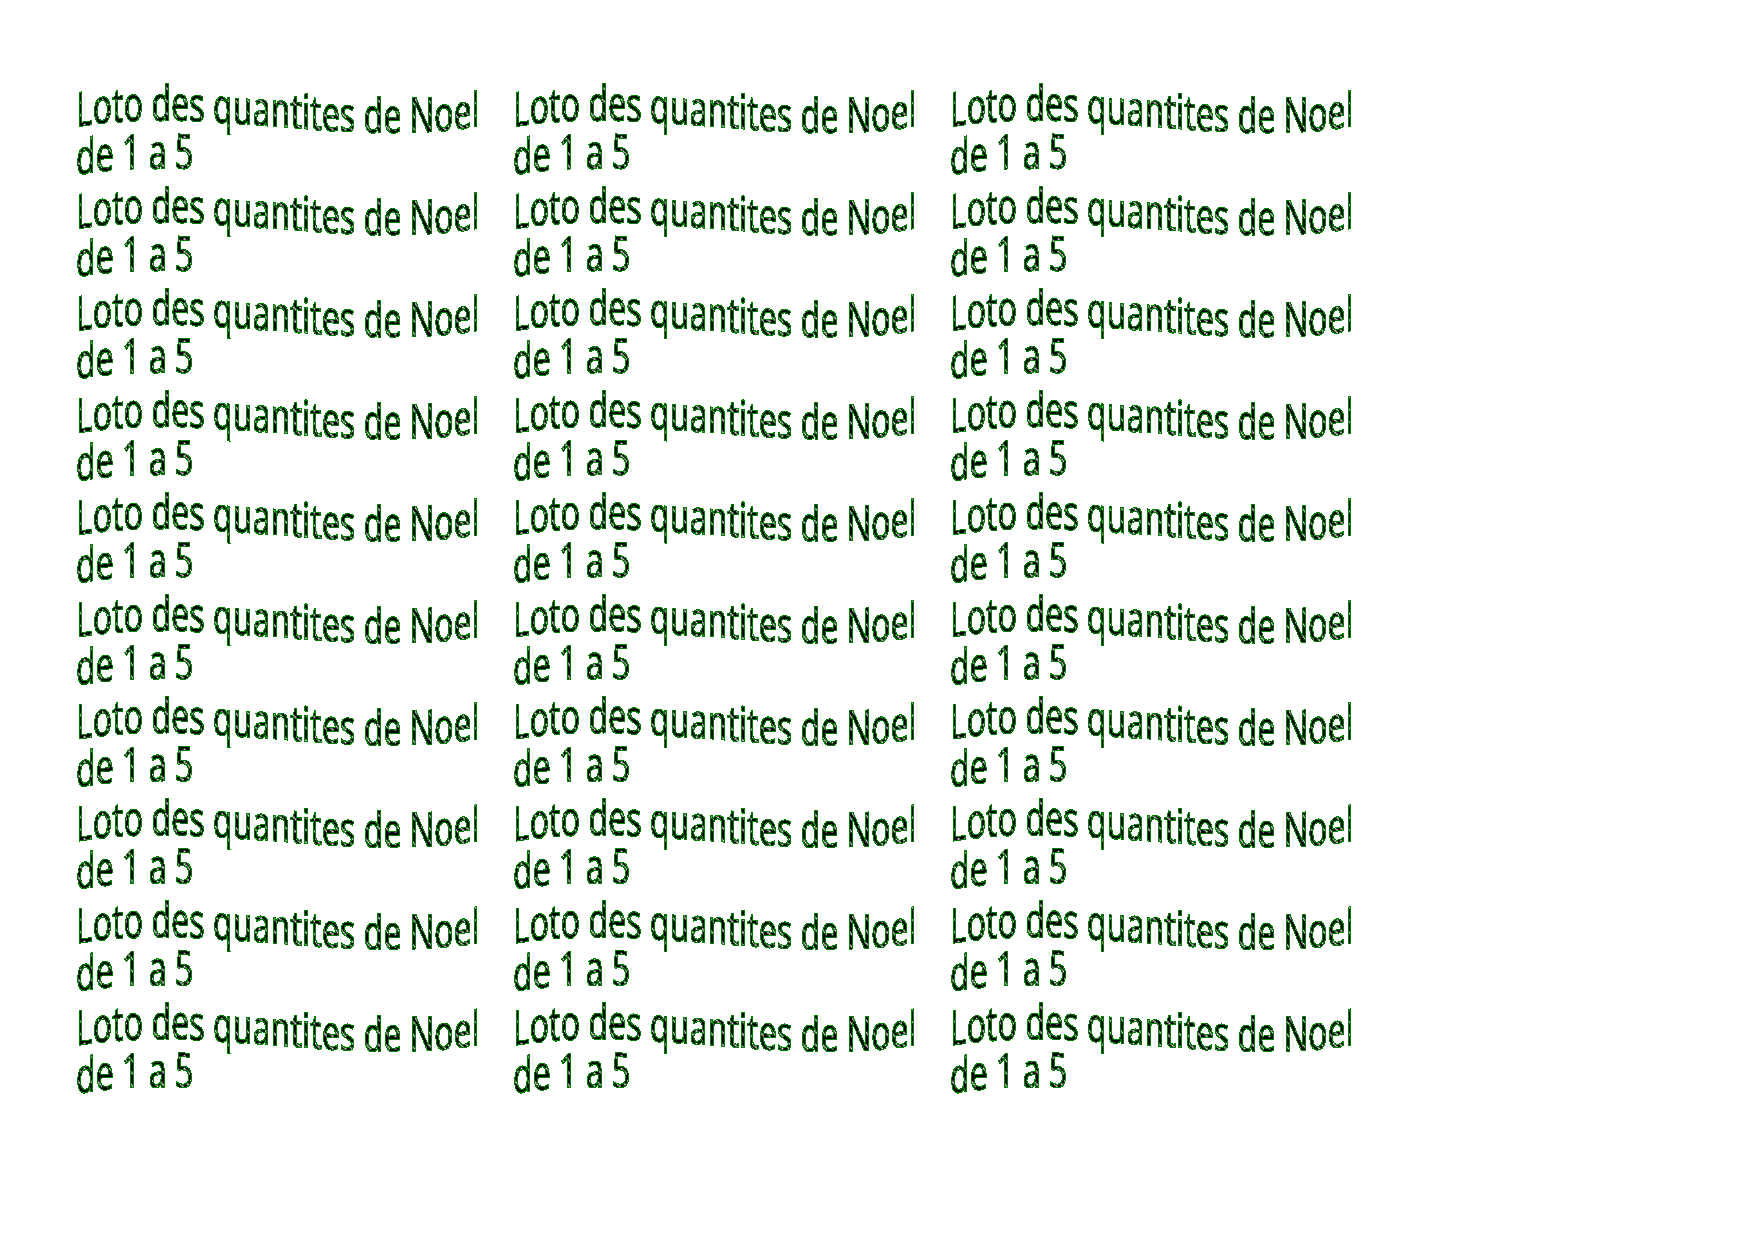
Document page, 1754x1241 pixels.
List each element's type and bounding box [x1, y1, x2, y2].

picture [1148, 304, 1161, 331]
picture [549, 397, 559, 428]
picture [1287, 1017, 1305, 1051]
picture [711, 713, 725, 739]
picture [274, 101, 287, 127]
picture [627, 197, 640, 223]
picture [609, 911, 625, 937]
picture [1185, 1018, 1195, 1049]
picture [969, 913, 984, 940]
picture [113, 804, 122, 836]
picture [850, 506, 868, 540]
picture [1239, 1016, 1254, 1051]
picture [255, 202, 268, 228]
picture [324, 1023, 338, 1050]
picture [125, 708, 141, 733]
picture [1239, 199, 1254, 235]
picture [1185, 201, 1195, 232]
picture [1064, 299, 1077, 326]
picture [151, 347, 164, 373]
picture [1027, 493, 1042, 529]
picture [822, 514, 836, 541]
picture [1024, 959, 1038, 985]
picture [153, 391, 168, 427]
picture [1089, 506, 1103, 543]
picture [435, 206, 451, 233]
picture [971, 1064, 986, 1090]
picture [1198, 308, 1213, 335]
picture [386, 208, 399, 235]
picture [590, 289, 605, 325]
picture [562, 912, 578, 938]
picture [456, 919, 469, 945]
picture [609, 809, 625, 835]
picture [951, 239, 966, 276]
picture [1309, 411, 1325, 437]
picture [125, 606, 141, 631]
picture [191, 1015, 203, 1040]
picture [562, 951, 570, 985]
picture [1329, 612, 1343, 639]
picture [673, 711, 686, 737]
picture [191, 810, 203, 836]
picture [692, 1019, 704, 1044]
picture [1330, 817, 1343, 843]
picture [893, 817, 906, 843]
picture [986, 192, 996, 224]
picture [532, 199, 547, 225]
picture [125, 912, 141, 938]
picture [1025, 550, 1039, 577]
picture [998, 134, 1007, 169]
picture [954, 501, 965, 534]
picture [952, 341, 966, 378]
picture [1287, 813, 1305, 846]
picture [1148, 713, 1162, 739]
picture [535, 452, 550, 477]
picture [628, 810, 640, 836]
picture [413, 709, 431, 744]
picture [154, 84, 168, 121]
picture [236, 201, 249, 226]
picture [1259, 718, 1274, 745]
picture [1046, 503, 1061, 529]
picture [125, 542, 133, 577]
picture [761, 308, 775, 335]
picture [609, 605, 624, 631]
picture [1185, 99, 1195, 130]
picture [1198, 105, 1212, 131]
picture [1051, 339, 1065, 373]
picture [172, 809, 188, 835]
picture [999, 849, 1007, 883]
picture [1165, 709, 1175, 741]
picture [517, 195, 528, 228]
picture [779, 1024, 790, 1050]
picture [1047, 197, 1061, 223]
picture [153, 289, 168, 325]
picture [628, 95, 640, 121]
picture [1088, 1016, 1103, 1053]
picture [760, 819, 775, 845]
picture [1129, 507, 1141, 534]
picture [214, 608, 229, 645]
picture [98, 349, 113, 375]
picture [549, 193, 559, 224]
picture [969, 97, 984, 123]
picture [514, 137, 529, 174]
picture [1215, 412, 1227, 438]
picture [779, 921, 790, 948]
picture [310, 507, 321, 538]
picture [365, 709, 380, 745]
picture [385, 617, 399, 643]
picture [822, 412, 836, 439]
picture [514, 647, 529, 684]
picture [532, 97, 547, 123]
picture [1329, 102, 1343, 128]
picture [987, 1009, 996, 1040]
picture [748, 609, 758, 640]
picture [534, 1064, 549, 1090]
picture [254, 610, 267, 636]
picture [1165, 1016, 1175, 1047]
picture [1110, 405, 1123, 430]
picture [125, 1014, 141, 1040]
picture [652, 812, 666, 849]
picture [214, 812, 229, 849]
picture [291, 97, 301, 128]
picture [761, 207, 775, 233]
picture [324, 717, 338, 743]
picture [999, 1053, 1007, 1087]
picture [850, 709, 868, 744]
picture [435, 819, 451, 845]
picture [728, 97, 738, 128]
picture [534, 757, 550, 783]
picture [1065, 95, 1077, 121]
picture [609, 707, 624, 733]
picture [1329, 714, 1343, 741]
picture [999, 708, 1015, 733]
picture [1329, 204, 1343, 231]
picture [1239, 607, 1254, 643]
picture [413, 506, 431, 540]
picture [214, 710, 229, 747]
picture [952, 545, 966, 582]
picture [324, 308, 338, 335]
picture [154, 1003, 168, 1039]
picture [951, 137, 966, 174]
picture [778, 310, 790, 336]
picture [728, 1016, 738, 1047]
picture [652, 506, 666, 543]
picture [311, 99, 321, 130]
picture [760, 614, 775, 641]
picture [1110, 98, 1123, 124]
picture [1309, 206, 1325, 233]
picture [802, 607, 817, 643]
picture [291, 607, 301, 639]
picture [1239, 811, 1254, 847]
picture [1148, 101, 1161, 127]
picture [1309, 308, 1325, 335]
picture [1089, 812, 1103, 849]
picture [78, 341, 92, 378]
picture [1148, 408, 1161, 433]
picture [151, 856, 165, 883]
picture [532, 1015, 547, 1042]
picture [872, 1024, 888, 1050]
picture [562, 810, 578, 836]
picture [748, 99, 758, 130]
picture [760, 512, 775, 539]
picture [673, 1018, 683, 1043]
picture [342, 819, 353, 846]
picture [291, 1016, 301, 1047]
picture [125, 951, 133, 985]
picture [112, 601, 122, 632]
picture [94, 97, 110, 123]
picture [1064, 504, 1078, 530]
picture [954, 195, 965, 228]
picture [1028, 187, 1042, 223]
picture [94, 710, 111, 736]
picture [214, 1016, 229, 1053]
picture [98, 554, 113, 579]
picture [728, 301, 738, 332]
picture [1309, 104, 1325, 131]
picture [1028, 1003, 1042, 1039]
picture [692, 917, 704, 942]
picture [455, 409, 469, 435]
picture [94, 1016, 111, 1042]
picture [172, 1014, 188, 1039]
picture [1110, 813, 1123, 839]
picture [1329, 1022, 1343, 1047]
picture [562, 338, 570, 373]
picture [1260, 311, 1273, 337]
picture [1028, 901, 1042, 937]
picture [1329, 409, 1343, 435]
picture [1165, 301, 1175, 332]
picture [236, 1018, 246, 1043]
picture [822, 718, 837, 745]
picture [1239, 301, 1254, 337]
picture [365, 811, 380, 847]
picture [652, 300, 666, 338]
picture [563, 196, 579, 223]
picture [214, 199, 229, 236]
picture [177, 645, 191, 679]
picture [342, 921, 353, 948]
picture [1309, 1024, 1325, 1050]
picture [748, 814, 758, 844]
picture [1330, 919, 1343, 945]
picture [413, 607, 431, 642]
picture [173, 197, 187, 223]
picture [1148, 816, 1161, 842]
picture [823, 311, 836, 337]
picture [172, 707, 187, 733]
picture [986, 601, 996, 632]
picture [435, 309, 451, 335]
picture [711, 408, 724, 433]
picture [971, 962, 986, 988]
picture [562, 849, 570, 883]
picture [747, 405, 758, 436]
picture [98, 452, 113, 477]
picture [1000, 402, 1015, 427]
picture [311, 303, 321, 334]
picture [588, 857, 602, 883]
picture [80, 399, 91, 432]
picture [968, 710, 985, 736]
picture [532, 302, 547, 327]
picture [98, 144, 112, 171]
picture [291, 709, 301, 741]
picture [872, 717, 888, 743]
picture [236, 98, 249, 124]
picture [609, 299, 624, 325]
picture [365, 1016, 380, 1051]
picture [954, 297, 965, 330]
picture [532, 913, 548, 940]
picture [893, 714, 906, 741]
picture [692, 202, 704, 228]
picture [802, 811, 817, 847]
picture [456, 612, 469, 639]
picture [823, 208, 836, 235]
picture [98, 656, 113, 681]
picture [802, 914, 817, 949]
picture [1025, 448, 1038, 475]
picture [94, 812, 111, 838]
picture [591, 187, 605, 223]
picture [850, 404, 868, 438]
picture [77, 749, 92, 786]
picture [892, 511, 906, 537]
picture [177, 543, 191, 577]
picture [190, 197, 203, 223]
picture [80, 297, 91, 330]
picture [892, 409, 906, 435]
picture [673, 303, 686, 328]
picture [1027, 595, 1042, 631]
picture [1185, 813, 1195, 844]
picture [588, 347, 601, 373]
picture [892, 306, 906, 333]
picture [628, 708, 640, 734]
picture [413, 302, 431, 336]
picture [112, 193, 122, 224]
picture [1148, 917, 1161, 944]
picture [561, 134, 570, 169]
picture [274, 917, 288, 944]
picture [627, 299, 640, 326]
picture [112, 397, 122, 428]
picture [1089, 199, 1103, 236]
picture [323, 512, 338, 539]
picture [728, 403, 738, 435]
picture [435, 104, 451, 131]
picture [1129, 99, 1142, 125]
picture [872, 104, 888, 131]
picture [1128, 712, 1141, 738]
picture [1148, 612, 1162, 637]
picture [1110, 609, 1123, 635]
picture [274, 408, 287, 433]
picture [1089, 914, 1103, 951]
picture [1051, 645, 1065, 679]
picture [172, 605, 187, 631]
picture [385, 821, 400, 847]
picture [614, 848, 628, 883]
picture [535, 349, 550, 375]
picture [126, 400, 141, 427]
picture [711, 612, 725, 637]
picture [954, 1011, 965, 1045]
picture [455, 306, 469, 333]
picture [562, 708, 578, 733]
picture [1027, 391, 1042, 427]
picture [342, 105, 354, 131]
picture [515, 239, 529, 276]
picture [588, 653, 602, 679]
picture [609, 95, 624, 121]
picture [1287, 506, 1305, 540]
picture [802, 505, 817, 541]
picture [1051, 441, 1065, 475]
picture [1165, 812, 1175, 843]
picture [151, 754, 165, 781]
picture [514, 749, 529, 786]
picture [365, 301, 380, 337]
picture [1185, 303, 1195, 334]
picture [177, 950, 191, 985]
picture [1089, 300, 1103, 338]
picture [1287, 607, 1305, 642]
picture [1239, 709, 1254, 745]
picture [113, 1009, 122, 1041]
picture [673, 98, 686, 124]
picture [236, 609, 249, 635]
picture [954, 399, 965, 432]
picture [627, 504, 640, 530]
picture [1000, 504, 1015, 529]
picture [455, 204, 470, 231]
picture [342, 412, 353, 438]
picture [1197, 411, 1213, 437]
picture [627, 402, 640, 428]
picture [779, 717, 790, 744]
picture [951, 851, 966, 888]
picture [1129, 610, 1141, 636]
picture [254, 507, 267, 534]
picture [1051, 1052, 1065, 1087]
picture [1129, 202, 1141, 228]
picture [628, 912, 640, 938]
picture [365, 199, 380, 235]
picture [1184, 405, 1195, 436]
picture [515, 443, 529, 480]
picture [1259, 822, 1274, 847]
picture [514, 952, 529, 990]
picture [1025, 653, 1039, 679]
picture [94, 199, 110, 225]
picture [987, 804, 996, 836]
picture [614, 133, 628, 169]
picture [1148, 202, 1161, 229]
picture [517, 399, 528, 432]
picture [892, 612, 906, 639]
picture [150, 959, 165, 985]
picture [872, 411, 888, 437]
picture [802, 1016, 817, 1051]
picture [1259, 617, 1273, 643]
picture [534, 859, 550, 886]
picture [1051, 133, 1065, 169]
picture [588, 448, 601, 475]
picture [514, 851, 529, 888]
picture [311, 916, 321, 946]
picture [94, 913, 111, 940]
picture [365, 914, 380, 949]
picture [673, 609, 686, 635]
picture [342, 717, 353, 744]
picture [1128, 813, 1141, 840]
picture [1197, 718, 1213, 743]
picture [177, 133, 191, 169]
picture [563, 504, 578, 529]
picture [711, 510, 724, 535]
picture [1025, 857, 1038, 883]
picture [94, 506, 110, 532]
picture [728, 812, 738, 843]
picture [1198, 207, 1213, 233]
picture [986, 295, 996, 326]
picture [748, 303, 758, 334]
picture [850, 302, 868, 336]
picture [673, 201, 686, 226]
picture [549, 499, 559, 530]
picture [614, 543, 628, 577]
picture [365, 403, 380, 439]
picture [154, 901, 168, 937]
picture [969, 812, 985, 838]
picture [1027, 697, 1042, 733]
picture [214, 300, 229, 338]
picture [1259, 1025, 1274, 1051]
picture [591, 1003, 605, 1039]
picture [1259, 514, 1273, 541]
picture [80, 909, 91, 943]
picture [1309, 614, 1325, 641]
picture [590, 697, 605, 733]
picture [1216, 513, 1227, 540]
picture [652, 914, 666, 951]
picture [972, 554, 987, 579]
picture [850, 1017, 868, 1051]
picture [673, 507, 686, 532]
picture [517, 705, 528, 738]
picture [311, 814, 321, 844]
picture [151, 449, 164, 475]
picture [456, 714, 469, 741]
picture [590, 595, 605, 631]
picture [517, 807, 528, 840]
picture [850, 200, 868, 234]
picture [549, 601, 559, 632]
picture [588, 550, 602, 577]
picture [77, 952, 92, 990]
picture [94, 404, 110, 430]
picture [125, 747, 133, 781]
picture [1216, 616, 1227, 642]
picture [517, 297, 528, 330]
picture [455, 1022, 469, 1047]
picture [125, 338, 133, 373]
picture [236, 507, 249, 532]
picture [173, 401, 187, 427]
picture [760, 717, 775, 743]
picture [652, 710, 666, 747]
picture [1185, 915, 1195, 946]
picture [872, 614, 888, 641]
picture [590, 391, 605, 427]
picture [532, 710, 548, 736]
picture [532, 812, 548, 838]
picture [455, 511, 469, 537]
picture [561, 236, 570, 271]
picture [291, 812, 301, 843]
picture [969, 1015, 984, 1042]
picture [1287, 200, 1305, 234]
picture [385, 924, 400, 949]
picture [274, 304, 287, 331]
picture [534, 962, 549, 988]
picture [386, 311, 399, 337]
picture [342, 310, 354, 336]
picture [1129, 304, 1141, 330]
picture [291, 914, 301, 945]
picture [999, 747, 1007, 781]
picture [365, 97, 380, 133]
picture [954, 807, 965, 840]
picture [673, 914, 686, 941]
picture [692, 610, 704, 636]
picture [652, 608, 666, 645]
picture [324, 819, 338, 845]
picture [892, 1022, 906, 1047]
picture [893, 919, 906, 945]
picture [1185, 609, 1195, 640]
picture [311, 1018, 321, 1049]
picture [1065, 605, 1078, 632]
picture [969, 403, 984, 430]
picture [609, 401, 624, 427]
picture [385, 1025, 400, 1051]
picture [77, 647, 92, 684]
picture [711, 816, 725, 842]
picture [291, 199, 301, 230]
picture [1129, 917, 1141, 942]
picture [872, 513, 889, 539]
picture [954, 909, 965, 943]
picture [1051, 543, 1065, 577]
picture [563, 298, 578, 325]
picture [125, 810, 141, 836]
picture [591, 799, 605, 835]
picture [999, 542, 1007, 577]
picture [151, 244, 164, 271]
picture [760, 411, 775, 437]
picture [872, 921, 888, 947]
picture [126, 503, 141, 529]
picture [1065, 912, 1077, 938]
picture [214, 403, 230, 440]
picture [125, 440, 133, 475]
picture [191, 95, 203, 121]
picture [951, 749, 966, 786]
picture [1110, 303, 1123, 328]
picture [1239, 914, 1254, 949]
picture [652, 97, 666, 134]
picture [154, 187, 168, 223]
picture [112, 499, 122, 530]
picture [80, 501, 91, 534]
picture [310, 405, 321, 436]
picture [535, 144, 549, 171]
picture [191, 708, 203, 734]
picture [324, 921, 338, 948]
picture [1129, 1019, 1141, 1044]
picture [515, 545, 529, 582]
picture [274, 816, 288, 842]
picture [80, 705, 91, 738]
picture [1000, 298, 1015, 325]
picture [802, 709, 817, 745]
picture [236, 813, 249, 839]
picture [728, 607, 738, 639]
picture [274, 202, 287, 229]
picture [591, 84, 605, 121]
picture [97, 757, 113, 783]
picture [125, 849, 133, 883]
picture [126, 298, 142, 325]
picture [1329, 306, 1343, 333]
picture [761, 1023, 775, 1050]
picture [1259, 106, 1273, 133]
picture [711, 1019, 724, 1046]
picture [951, 647, 966, 684]
picture [455, 102, 469, 128]
picture [748, 916, 758, 946]
picture [191, 912, 204, 938]
picture [802, 199, 817, 235]
picture [151, 653, 165, 679]
picture [173, 299, 187, 325]
picture [1287, 404, 1305, 438]
picture [255, 917, 267, 942]
picture [177, 1052, 192, 1087]
picture [609, 197, 624, 223]
picture [987, 906, 996, 938]
picture [761, 105, 775, 131]
picture [385, 718, 400, 745]
picture [435, 614, 452, 641]
picture [324, 105, 338, 131]
picture [177, 441, 191, 475]
picture [692, 507, 704, 534]
picture [969, 200, 984, 225]
picture [413, 200, 431, 234]
picture [1287, 709, 1305, 744]
picture [609, 1014, 625, 1039]
picture [562, 747, 570, 781]
picture [951, 952, 966, 990]
picture [614, 1052, 629, 1087]
picture [563, 400, 578, 427]
picture [126, 95, 141, 121]
picture [892, 204, 907, 231]
picture [872, 206, 888, 233]
picture [311, 609, 321, 640]
picture [1047, 809, 1062, 835]
picture [614, 339, 628, 373]
picture [987, 90, 996, 122]
picture [1165, 914, 1175, 945]
picture [562, 645, 570, 679]
picture [1027, 289, 1042, 325]
picture [517, 93, 528, 126]
picture [691, 712, 704, 738]
picture [435, 513, 452, 539]
picture [1197, 614, 1213, 641]
picture [1089, 710, 1103, 747]
picture [850, 915, 868, 949]
picture [1051, 747, 1065, 781]
picture [78, 545, 92, 582]
picture [850, 607, 868, 642]
picture [728, 914, 738, 945]
picture [1216, 921, 1227, 948]
picture [1025, 347, 1038, 373]
picture [614, 950, 628, 985]
picture [550, 804, 559, 836]
picture [562, 1014, 578, 1040]
picture [98, 246, 112, 273]
picture [549, 295, 559, 326]
picture [80, 807, 91, 840]
picture [587, 959, 602, 985]
picture [531, 608, 548, 634]
picture [562, 542, 570, 577]
picture [986, 499, 996, 530]
picture [692, 304, 704, 330]
picture [1110, 1018, 1120, 1043]
picture [365, 607, 380, 643]
picture [113, 703, 122, 734]
picture [971, 859, 986, 886]
picture [365, 505, 380, 541]
picture [1047, 911, 1062, 937]
picture [1216, 717, 1227, 744]
picture [1184, 507, 1195, 538]
picture [1110, 507, 1123, 532]
picture [1025, 244, 1038, 271]
picture [591, 901, 605, 937]
picture [850, 813, 868, 846]
picture [972, 349, 987, 375]
picture [1165, 607, 1175, 639]
picture [972, 144, 986, 171]
picture [972, 656, 987, 681]
picture [191, 504, 203, 530]
picture [435, 1024, 451, 1050]
picture [125, 1053, 133, 1087]
picture [968, 608, 985, 634]
picture [291, 403, 301, 435]
picture [652, 403, 667, 440]
picture [822, 1025, 837, 1051]
picture [535, 246, 549, 273]
picture [628, 1015, 640, 1040]
picture [802, 97, 817, 133]
picture [1051, 237, 1065, 271]
picture [274, 713, 288, 739]
picture [969, 506, 984, 532]
picture [1260, 209, 1273, 235]
picture [153, 595, 168, 631]
picture [236, 711, 249, 737]
picture [517, 603, 528, 636]
picture [324, 207, 338, 233]
picture [1028, 84, 1042, 121]
picture [1165, 505, 1175, 537]
picture [588, 1062, 601, 1087]
picture [1215, 208, 1228, 234]
picture [1309, 717, 1325, 743]
picture [954, 603, 965, 636]
picture [954, 93, 965, 126]
picture [254, 406, 267, 432]
picture [1216, 819, 1227, 846]
picture [514, 1054, 529, 1092]
picture [999, 951, 1007, 985]
picture [154, 799, 168, 835]
picture [342, 1024, 353, 1050]
picture [999, 645, 1007, 679]
picture [151, 142, 164, 169]
picture [628, 605, 640, 632]
picture [1259, 412, 1273, 439]
picture [274, 510, 287, 535]
picture [1239, 505, 1254, 541]
picture [778, 208, 790, 234]
picture [1089, 97, 1103, 134]
picture [1051, 950, 1065, 985]
picture [779, 513, 790, 540]
picture [822, 821, 837, 847]
picture [588, 142, 601, 169]
picture [1051, 848, 1065, 883]
picture [711, 917, 725, 944]
picture [126, 197, 142, 223]
picture [550, 703, 559, 734]
picture [614, 747, 628, 781]
picture [1197, 819, 1213, 845]
picture [1239, 97, 1254, 133]
picture [177, 848, 191, 883]
picture [892, 102, 906, 128]
picture [562, 1053, 570, 1087]
picture [236, 303, 249, 328]
picture [747, 507, 758, 538]
picture [1309, 513, 1325, 539]
picture [1148, 510, 1161, 535]
picture [172, 910, 188, 937]
picture [1329, 511, 1343, 537]
picture [214, 506, 229, 543]
picture [614, 441, 628, 475]
picture [94, 302, 110, 327]
picture [711, 304, 724, 331]
picture [652, 199, 666, 236]
picture [728, 709, 738, 741]
picture [291, 301, 301, 332]
picture [1110, 711, 1123, 737]
picture [1287, 302, 1305, 336]
picture [823, 106, 836, 133]
picture [386, 106, 399, 133]
picture [435, 411, 451, 437]
picture [311, 712, 321, 742]
picture [872, 819, 888, 845]
picture [341, 208, 353, 234]
picture [1047, 605, 1061, 631]
picture [1165, 199, 1175, 230]
picture [1046, 401, 1061, 427]
picture [153, 697, 168, 733]
picture [311, 201, 321, 232]
picture [515, 341, 529, 378]
picture [1110, 914, 1123, 941]
picture [535, 656, 550, 681]
picture [550, 91, 559, 122]
picture [614, 645, 628, 679]
picture [172, 503, 187, 529]
picture [78, 137, 92, 174]
picture [779, 819, 790, 846]
picture [999, 606, 1015, 631]
picture [999, 912, 1015, 938]
picture [711, 101, 724, 127]
picture [711, 202, 724, 229]
picture [1309, 819, 1325, 845]
picture [254, 304, 267, 330]
picture [342, 616, 353, 642]
picture [80, 93, 91, 126]
picture [413, 915, 431, 949]
picture [97, 962, 113, 988]
picture [1287, 98, 1305, 132]
picture [673, 405, 686, 430]
picture [80, 195, 91, 228]
picture [255, 99, 268, 125]
picture [692, 406, 704, 432]
picture [1129, 406, 1141, 432]
picture [413, 98, 431, 132]
picture [532, 506, 547, 532]
picture [1047, 1014, 1062, 1039]
picture [692, 813, 704, 840]
picture [748, 201, 758, 232]
picture [999, 440, 1007, 475]
picture [728, 505, 738, 537]
picture [1047, 299, 1061, 325]
picture [614, 237, 628, 271]
picture [971, 757, 986, 783]
picture [1215, 310, 1227, 336]
picture [255, 1019, 267, 1044]
picture [274, 1019, 288, 1046]
picture [177, 339, 191, 373]
picture [999, 1014, 1015, 1040]
picture [1165, 403, 1175, 435]
picture [1239, 403, 1254, 439]
picture [1047, 707, 1061, 733]
picture [969, 302, 984, 327]
picture [651, 1016, 666, 1053]
picture [191, 605, 203, 632]
picture [1065, 1015, 1077, 1040]
picture [1216, 105, 1228, 131]
picture [1065, 708, 1078, 734]
picture [413, 404, 431, 438]
picture [1110, 201, 1123, 226]
picture [779, 105, 791, 131]
picture [972, 247, 986, 273]
picture [802, 403, 817, 439]
picture [255, 813, 267, 840]
picture [125, 645, 133, 679]
picture [177, 237, 191, 271]
picture [748, 711, 758, 742]
picture [535, 554, 550, 579]
picture [588, 244, 601, 271]
picture [172, 95, 188, 121]
picture [413, 813, 431, 846]
picture [1000, 94, 1015, 121]
picture [94, 608, 111, 634]
picture [190, 299, 203, 326]
picture [413, 1017, 431, 1051]
picture [822, 617, 836, 643]
picture [77, 1054, 92, 1092]
picture [112, 295, 122, 326]
picture [609, 503, 624, 529]
picture [562, 440, 570, 475]
picture [1197, 1024, 1212, 1050]
picture [323, 411, 338, 437]
picture [78, 239, 92, 276]
picture [236, 914, 249, 941]
picture [822, 924, 837, 949]
picture [986, 397, 996, 428]
picture [692, 99, 705, 125]
picture [590, 493, 605, 529]
picture [998, 236, 1007, 271]
picture [291, 505, 301, 537]
picture [987, 703, 996, 734]
picture [214, 96, 229, 134]
picture [214, 914, 229, 951]
picture [999, 338, 1007, 373]
picture [1025, 142, 1038, 169]
picture [435, 921, 451, 947]
picture [80, 603, 91, 636]
picture [1000, 197, 1015, 223]
picture [190, 402, 203, 428]
picture [517, 909, 528, 943]
picture [761, 921, 775, 948]
picture [255, 712, 267, 738]
picture [80, 1011, 91, 1045]
picture [532, 403, 547, 430]
picture [562, 606, 578, 631]
picture [153, 493, 168, 529]
picture [1151, 1019, 1161, 1046]
picture [802, 301, 817, 337]
picture [1064, 402, 1078, 428]
picture [113, 906, 122, 938]
picture [1064, 197, 1077, 223]
picture [588, 754, 602, 781]
picture [972, 451, 987, 477]
picture [1027, 799, 1042, 835]
picture [1309, 921, 1325, 947]
picture [954, 705, 965, 738]
picture [385, 514, 399, 541]
picture [1165, 97, 1175, 128]
picture [125, 236, 133, 271]
picture [850, 98, 868, 132]
picture [323, 615, 338, 641]
picture [1216, 1024, 1227, 1050]
picture [951, 1054, 966, 1092]
picture [78, 443, 92, 480]
picture [151, 551, 165, 577]
picture [872, 308, 888, 335]
picture [342, 513, 353, 540]
picture [517, 501, 528, 534]
picture [236, 405, 249, 430]
picture [124, 134, 133, 169]
picture [779, 616, 790, 642]
picture [1089, 403, 1104, 440]
picture [1259, 924, 1274, 949]
picture [77, 851, 92, 888]
picture [748, 1018, 758, 1049]
picture [1185, 711, 1195, 742]
picture [435, 717, 451, 743]
picture [550, 906, 559, 938]
picture [728, 199, 738, 230]
picture [673, 813, 686, 839]
picture [456, 817, 469, 843]
picture [550, 1009, 559, 1040]
picture [1197, 922, 1213, 948]
picture [779, 412, 790, 438]
picture [177, 747, 191, 781]
picture [151, 1062, 165, 1087]
picture [1025, 754, 1038, 781]
picture [952, 443, 966, 480]
picture [1287, 915, 1305, 949]
picture [517, 1011, 528, 1045]
picture [563, 94, 578, 121]
picture [1065, 810, 1077, 836]
picture [97, 1064, 113, 1090]
picture [1047, 95, 1061, 121]
picture [385, 412, 399, 439]
picture [113, 91, 122, 122]
picture [999, 810, 1015, 836]
picture [97, 859, 113, 886]
picture [274, 612, 288, 637]
picture [1089, 608, 1103, 645]
picture [1197, 512, 1213, 539]
picture [1024, 1062, 1038, 1087]
